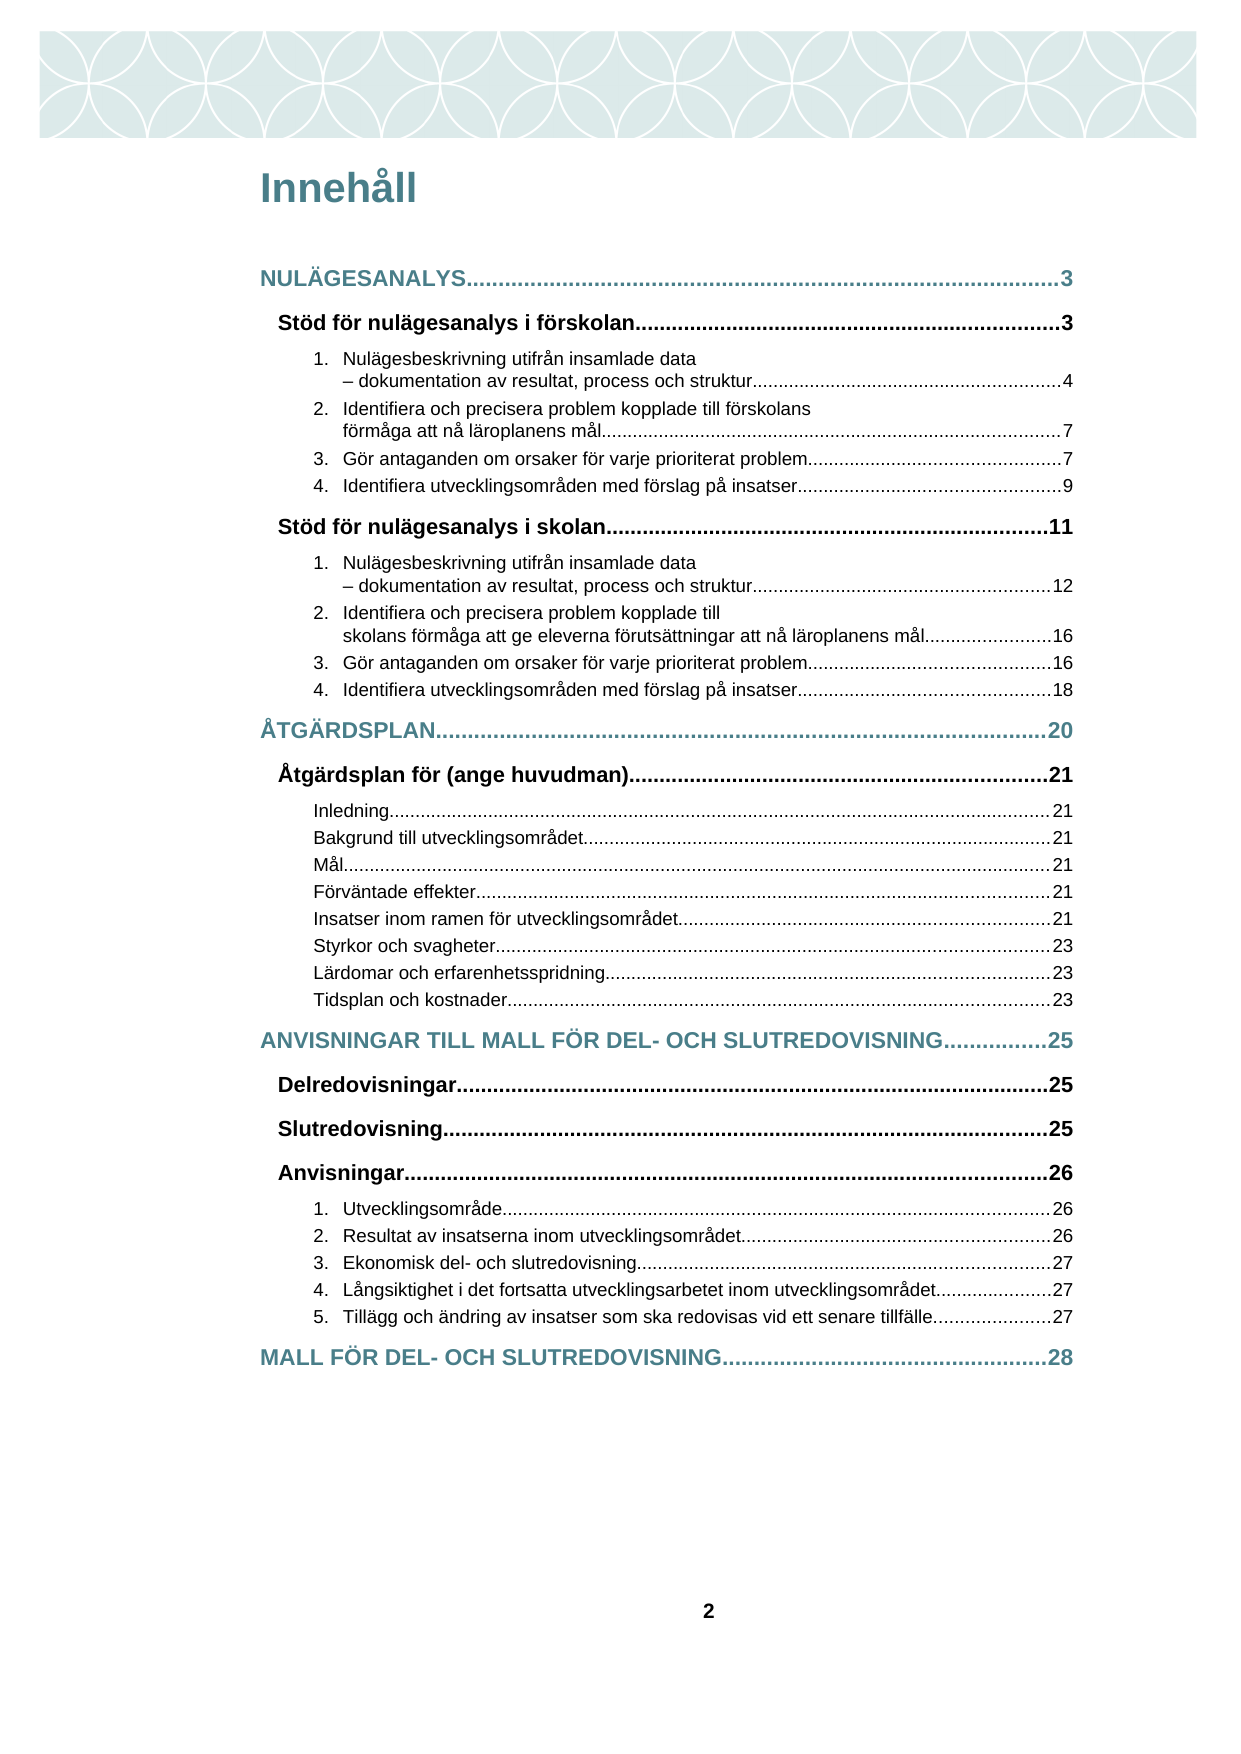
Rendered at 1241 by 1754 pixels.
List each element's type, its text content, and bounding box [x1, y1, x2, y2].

text Stöd för nulägesanalys i förskolan 3 [278, 305, 1075, 336]
text Delredovisningar 25 [278, 1067, 1075, 1099]
text MALL FÖR DEL- OCH SLUTREDOVISNING 28 [260, 1340, 1075, 1372]
text 5. Tillägg och ändring av insatser som ska redovisas vid ett senare tillfälle 27 [313, 1305, 1075, 1328]
text 2. Identifiera och precisera problem kopplade till skolans förmåga att ge eleverna förutsättningar att nå läroplanens mål 16 [313, 601, 1075, 647]
text NULÄGESANALYS 3 [260, 261, 1075, 292]
text Inledning 21 [313, 799, 1075, 822]
text Slutredovisning 25 [278, 1111, 1075, 1142]
text 1. Nulägesbeskrivning utifrån insamlade data – dokumentation av resultat, process och struktur 4 [313, 347, 1075, 392]
text 1. Nulägesbeskrivning utifrån insamlade data – dokumentation av resultat, process och struktur 12 [313, 551, 1075, 597]
text 4. Identifiera utvecklingsområden med förslag på insatser 18 [313, 678, 1075, 701]
text 3. Gör antaganden om orsaker för varje prioriterat problem 16 [313, 651, 1075, 674]
text Stöd för nulägesanalys i skolan 11 [278, 509, 1075, 540]
text Mål 21 [313, 853, 1075, 876]
text ANVISNINGAR TILL MALL FÖR DEL- OCH SLUTREDOVISNING 25 [260, 1024, 1075, 1055]
text Bakgrund till utvecklingsområdet 21 [313, 826, 1075, 849]
text Insatser inom ramen för utvecklingsområdet 21 [313, 907, 1075, 930]
text Anvisningar 26 [278, 1155, 1075, 1186]
text Styrkor och svagheter 23 [313, 934, 1075, 957]
text 4. Långsiktighet i det fortsatta utvecklingsarbetet inom utvecklingsområdet 27 [313, 1278, 1075, 1301]
text Innehåll [260, 163, 1075, 211]
text 2. Resultat av insatserna inom utvecklingsområdet 26 [313, 1224, 1075, 1247]
picture [38, 31, 1195, 138]
text 4. Identifiera utvecklingsområden med förslag på insatser 9 [313, 474, 1075, 497]
text Tidsplan och kostnader 23 [313, 988, 1075, 1011]
text 3. Gör antaganden om orsaker för varje prioriterat problem 7 [313, 447, 1075, 469]
text 2. Identifiera och precisera problem kopplade till förskolans förmåga att nå läroplanens mål 7 [313, 397, 1075, 442]
text Åtgärdsplan för (ange huvudman) 21 [278, 757, 1075, 788]
text 3. Ekonomisk del- och slutredovisning 27 [313, 1251, 1075, 1274]
text 1. Utvecklingsområde 26 [313, 1197, 1075, 1219]
text Lärdomar och erfarenhetsspridning 23 [313, 961, 1075, 984]
text ÅTGÄRDSPLAN 20 [260, 713, 1075, 744]
text Förväntade effekter 21 [313, 880, 1075, 903]
